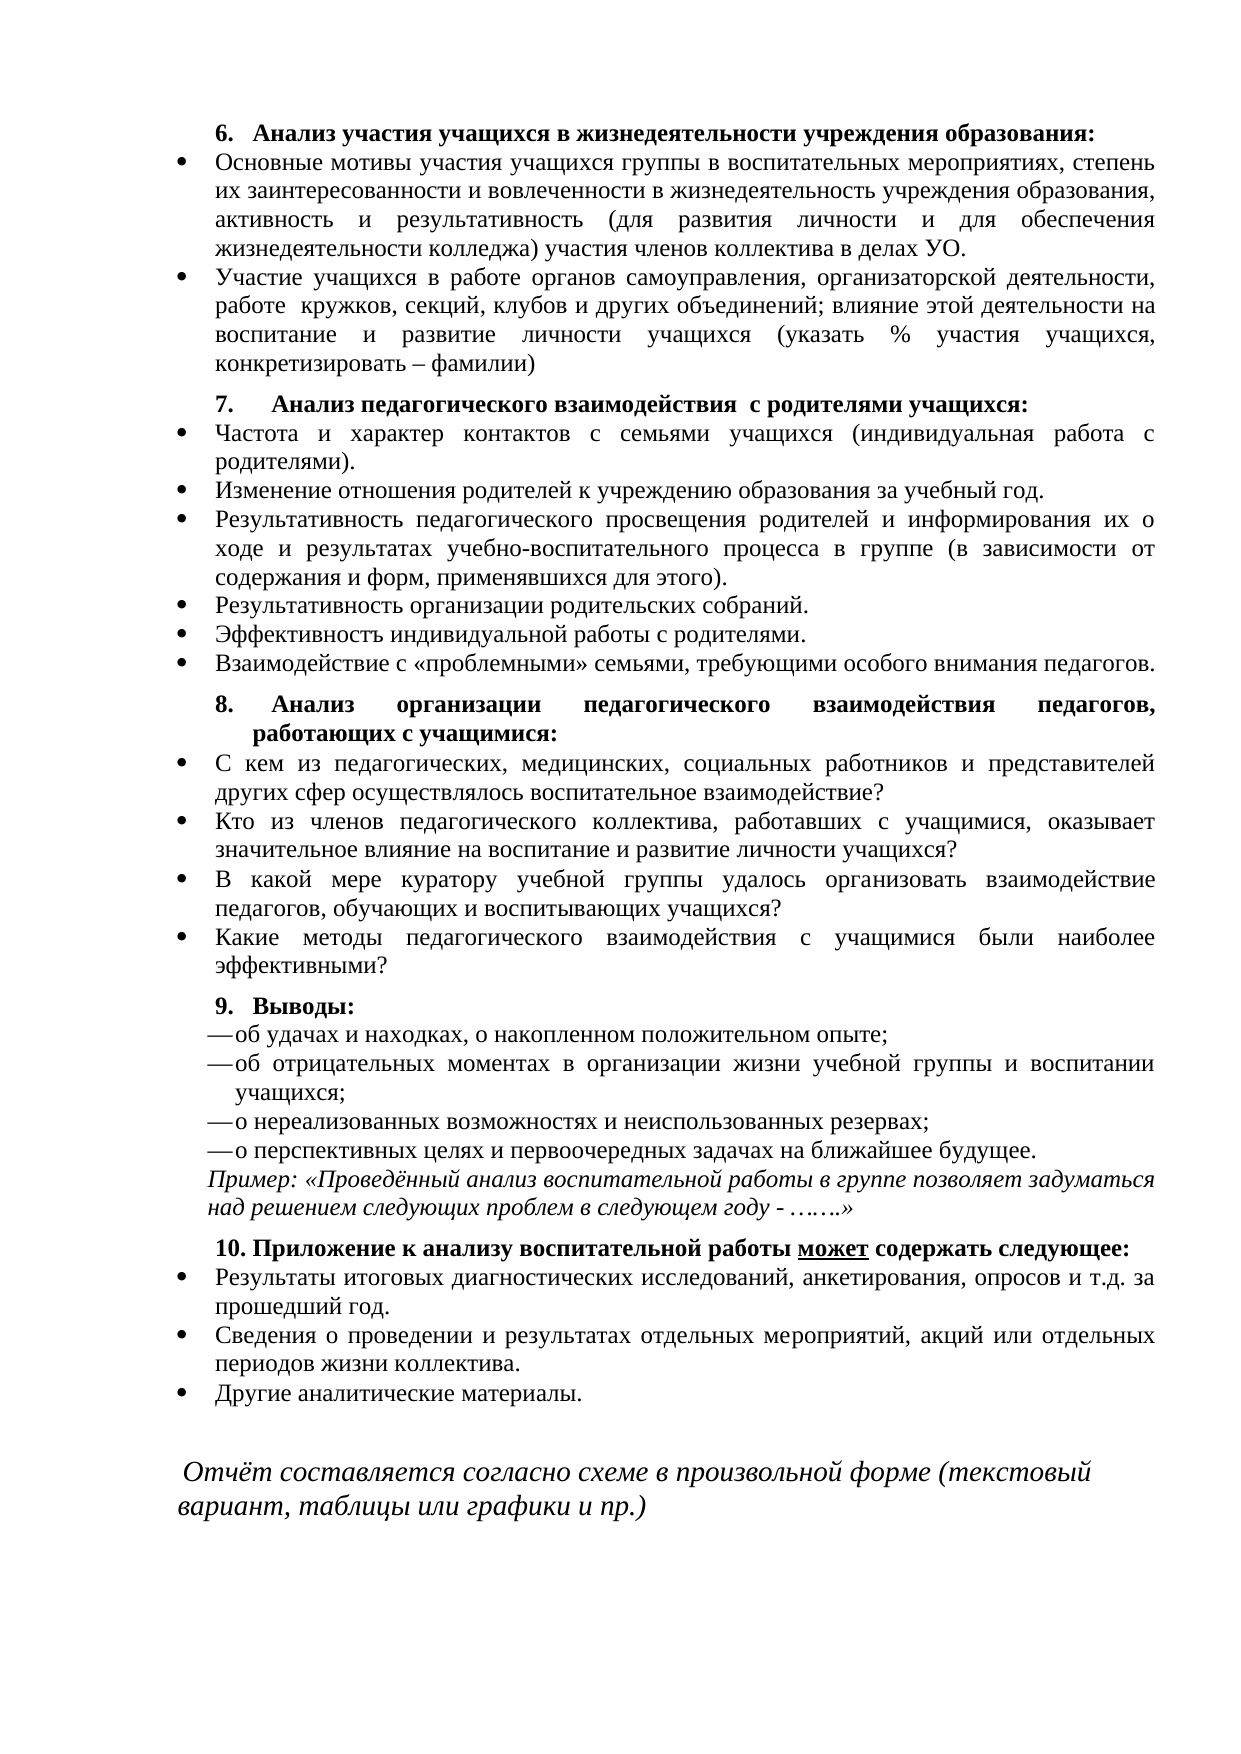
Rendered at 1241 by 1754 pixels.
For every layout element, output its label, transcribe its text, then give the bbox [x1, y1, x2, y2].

list Выводы: [215, 991, 1156, 1019]
list С кем из педагогических, медицинских, социальных работников и представителей других сфер осуществлялось воспитательное взаимодействие? [177, 748, 1156, 805]
list Кто из членов педагогического коллектива, работавших с учащимися, оказывает значительное влияние на воспитание и развитие личности учащихся? [177, 806, 1156, 863]
list Приложение к анализу воспитательной работы может содержать следующее: [215, 1233, 1156, 1262]
list о нереализованных возможностях и неиспользованных резервах; [207, 1106, 1156, 1134]
list Другие аналитические материалы. [177, 1378, 1156, 1406]
list Анализ педагогического взаимодействия с родителями учащихся: [215, 389, 1156, 417]
list Изменение отношения родителей к учреждению образования за учебный год. [177, 475, 1156, 504]
text Пример: «Проведённый анализ воспитательной работы в группе позволяет задуматься над решением следующих проблем в следующем году - …….» [207, 1164, 1156, 1221]
list Сведения о проведении и результатах отдельных мероприятий, акций или отдельных периодов жизни коллектива. [177, 1320, 1156, 1377]
list Результаты итоговых диагностических исследований, анкетирования, опросов и т.д. за прошедший год. [177, 1262, 1156, 1320]
list о перспективных целях и первоочередных задачах на ближайшее будущее. [207, 1135, 1156, 1163]
list Результативность организации родительских собраний. [177, 590, 1156, 619]
list Эффективностъ индивидуальной работы с родителями. [177, 619, 1156, 648]
text Отчёт составляется согласно схеме в произвольной форме (текстовый вариант, таблицы или графики и пр.) [177, 1454, 1152, 1522]
list Анализ участия учащихся в жизнедеятельности учреждения образования: [215, 118, 1156, 147]
list Какие методы педагогического взаимодействия с учащимися были наиболее эффективными? [177, 922, 1156, 979]
list об отрицательных моментах в организации жизни учебной группы и воспитании учащихся; [207, 1048, 1156, 1106]
list Частота и характер контактов с семьями учащихся (индивидуальная работа с родителями). [177, 418, 1156, 475]
list В какой мере куратору учебной группы удалось организовать взаимодействие педагогов, обучающих и воспитывающих учащихся? [177, 864, 1156, 921]
list Взаимодействие с «проблемными» семьями, требующими особого внимания педагогов. [177, 648, 1156, 677]
list Результативность педагогического просвещения родителей и информирования их о ходе и результатах учебно-воспитательного процесса в группе (в зависимости от содержания и форм, применявшихся для этого). [177, 504, 1156, 590]
list об удачах и находках, о накопленном положительном опыте; [207, 1019, 1156, 1048]
list Участие учащихся в работе органов самоуправления, организаторской деятельности, работе кружков, секций, клубов и других объединений; влияние этой деятельности на воспитание и развитие личности учащихся (указать % участия учащихся, конкретизировать – фамилии) [177, 262, 1156, 377]
list Анализ организации педагогического взаимодействия педагогов, работающих с учащимися: [215, 689, 1156, 747]
list Основные мотивы участия учащихся группы в воспитательных мероприятиях, степень их заинтересованности и вовлеченности в жизнедеятельность учреждения образования, активность и результативность (для развития личности и для обеспечения жизнедеятельности колледжа) участия членов коллектива в делах УО. [177, 147, 1156, 262]
